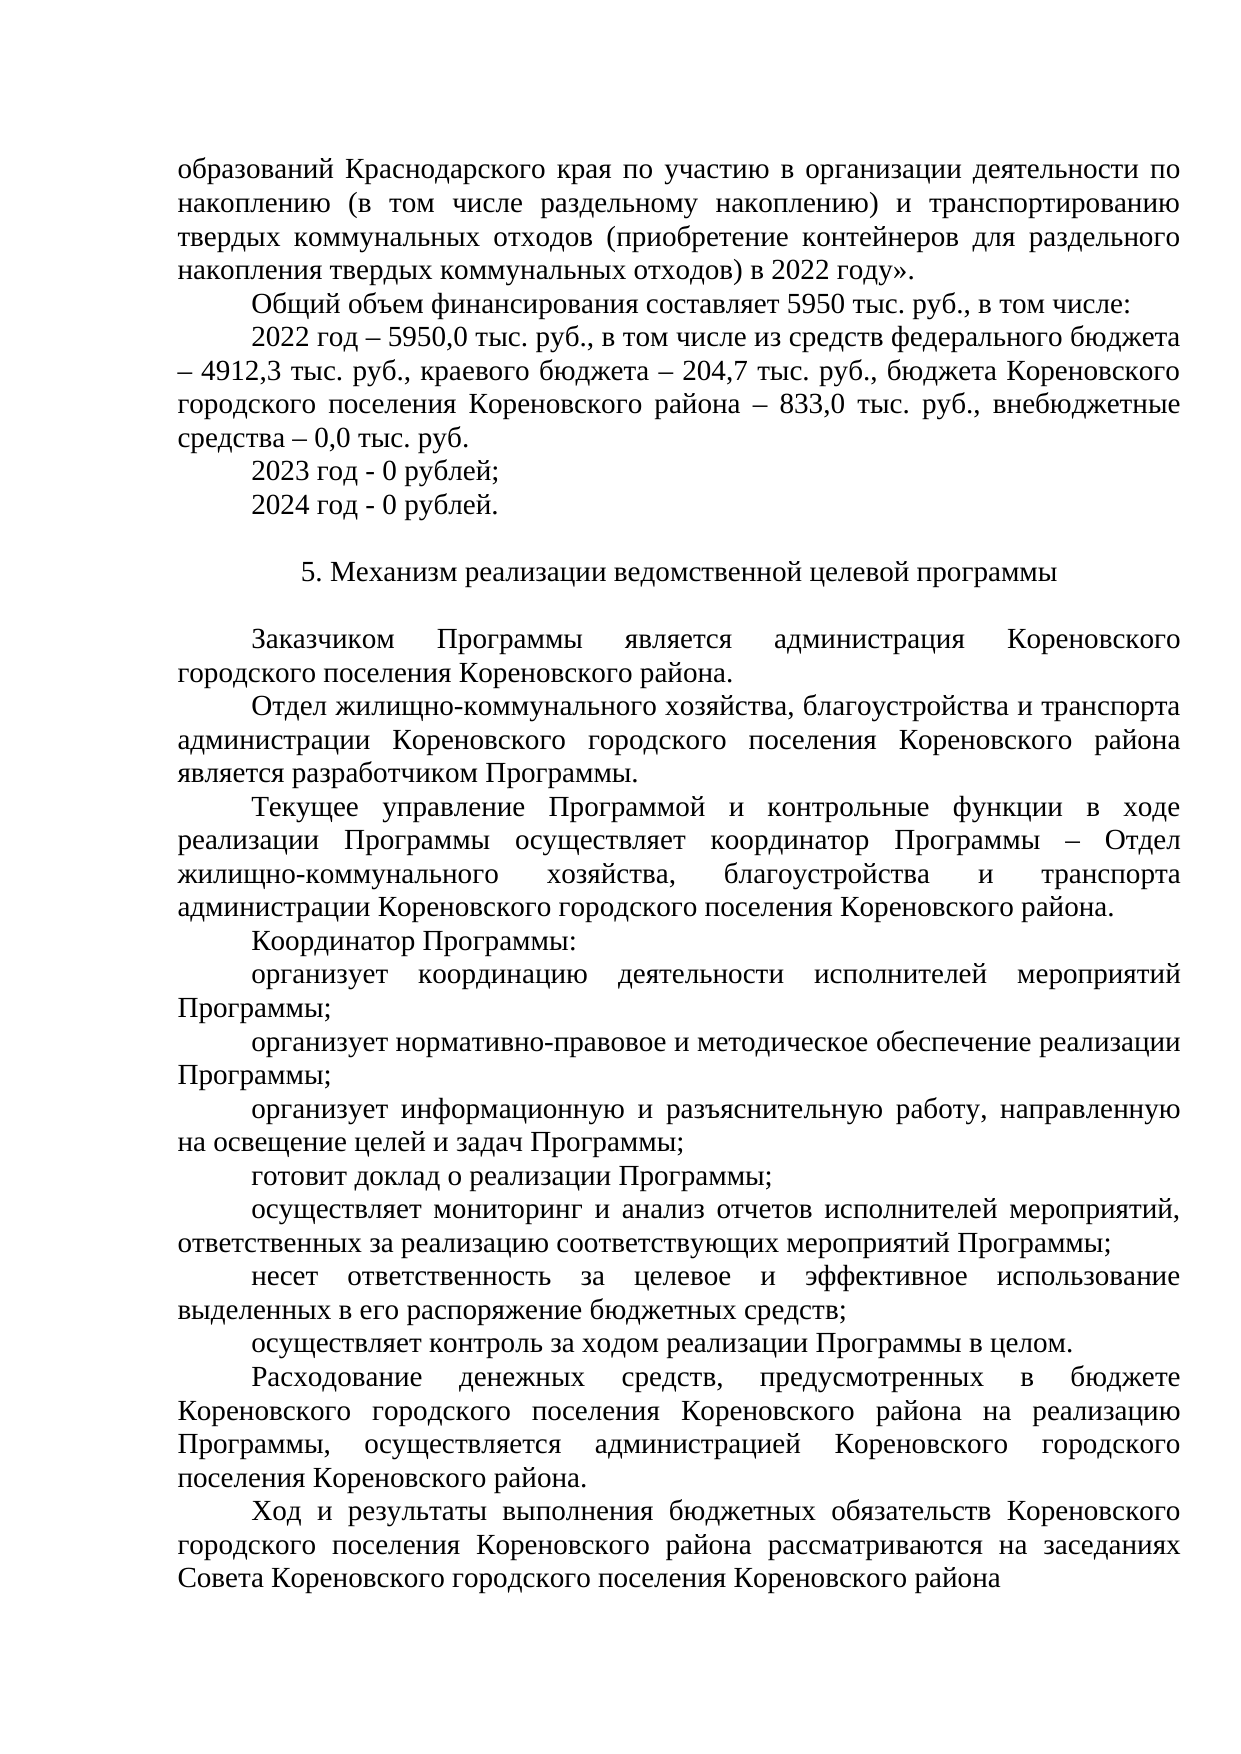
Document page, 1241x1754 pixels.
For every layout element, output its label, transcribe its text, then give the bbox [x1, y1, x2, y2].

text Координатор Программы: [177, 923, 1181, 957]
text Ход и результаты выполнения бюджетных обязательств Кореновского городского поселения Кореновского района рассматриваются на заседаниях Совета Кореновского городского поселения Кореновского района [177, 1493, 1181, 1594]
text несет ответственность за целевое и эффективное использование выделенных в его распоряжение бюджетных средств; [177, 1258, 1181, 1326]
text Отдел жилищно-коммунального хозяйства, благоустройства и транспорта администрации Кореновского городского поселения Кореновского района является разработчиком Программы. [177, 688, 1181, 789]
text Общий объем финансирования составляет 5950 тыс. руб., в том числе: [177, 286, 1181, 319]
text организует координацию деятельности исполнителей мероприятий Программы; [177, 957, 1181, 1024]
text осуществляет контроль за ходом реализации Программы в целом. [177, 1326, 1181, 1359]
text 2024 год - 0 рублей. [177, 487, 1181, 521]
text 2022 год – 5950,0 тыс. руб., в том числе из средств федерального бюджета – 4912,3 тыс. руб., краевого бюджета – 204,7 тыс. руб., бюджета Кореновского городского поселения Кореновского района – 833,0 тыс. руб., внебюджетные средства – 0,0 тыс. руб. [177, 319, 1181, 453]
text 5. Механизм реализации ведомственной целевой программы [177, 554, 1181, 588]
text организует информационную и разъяснительную работу, направленную на освещение целей и задач Программы; [177, 1091, 1181, 1158]
text готовит доклад о реализации Программы; [177, 1158, 1181, 1191]
text Заказчиком Программы является администрация Кореновского городского поселения Кореновского района. [177, 621, 1181, 688]
text Текущее управление Программой и контрольные функции в ходе реализации Программы осуществляет координатор Программы – Отдел жилищно-коммунального хозяйства, благоустройства и транспорта администрации Кореновского городского поселения Кореновского района. [177, 789, 1181, 923]
text Расходование денежных средств, предусмотренных в бюджете Кореновского городского поселения Кореновского района на реализацию Программы, осуществляется администрацией Кореновского городского поселения Кореновского района. [177, 1359, 1181, 1493]
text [177, 152, 1181, 286]
text 2023 год - 0 рублей; [177, 453, 1181, 487]
text организует нормативно-правовое и методическое обеспечение реализации Программы; [177, 1024, 1181, 1091]
text осуществляет мониторинг и анализ отчетов исполнителей мероприятий, ответственных за реализацию соответствующих мероприятий Программы; [177, 1191, 1181, 1258]
